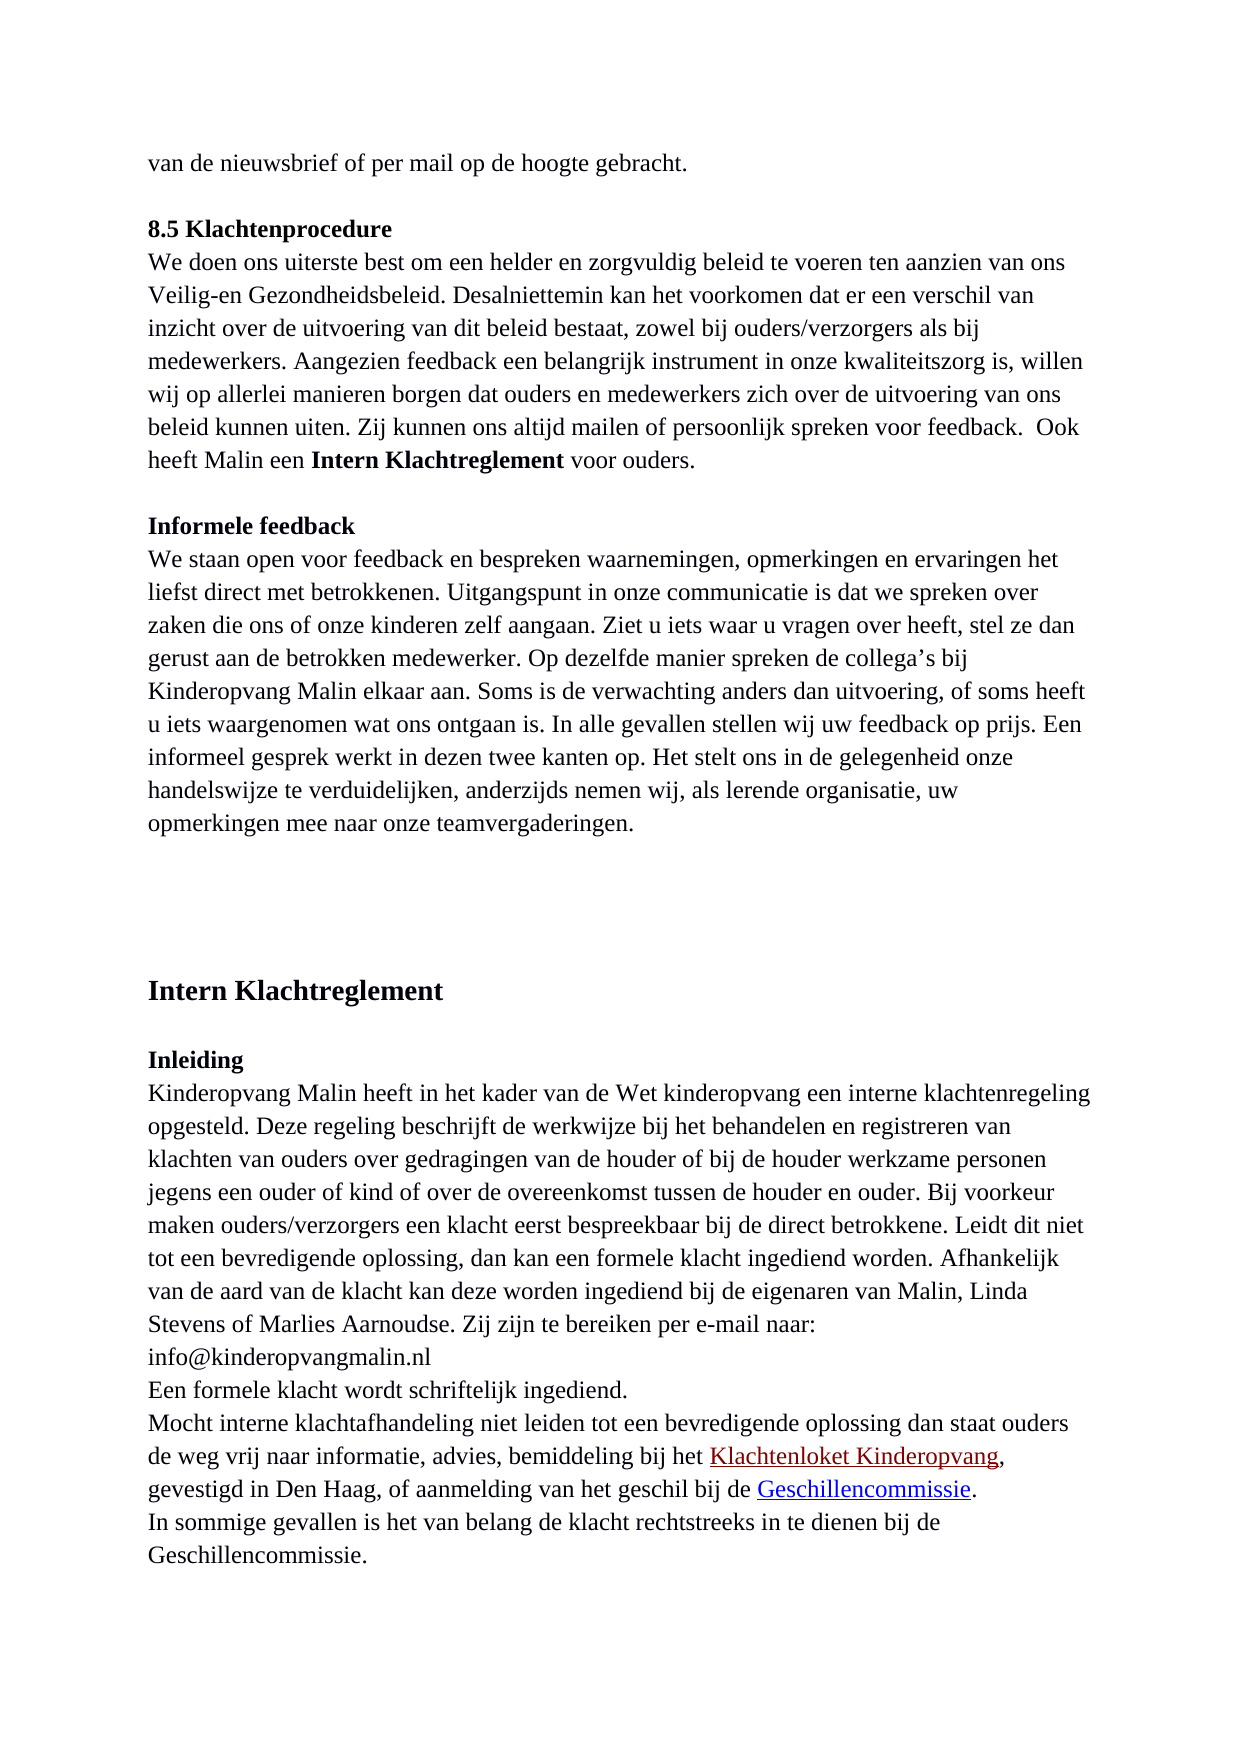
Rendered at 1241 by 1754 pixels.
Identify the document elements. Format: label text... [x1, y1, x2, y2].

text Intern Klachtreglement [148, 973, 1093, 1007]
text 8.5 Klachtenprocedure [148, 214, 1093, 242]
text Inleiding [148, 1045, 1093, 1073]
text We doen ons uiterste best om een helder en zorgvuldig beleid te voeren ten aanzien van ons Veilig-en Gezondheidsbeleid. Desalniettemin kan het voorkomen dat er een verschil van inzicht over de uitvoering van dit beleid bestaat, zowel bij ouders/verzorgers als bij medewerkers. Aangezien feedback een belangrijk instrument in onze kwaliteitszorg is, willen wij op allerlei manieren borgen dat ouders en medewerkers zich over de uitvoering van ons beleid kunnen uiten. Zij kunnen ons altijd mailen of persoonlijk spreken voor feedback. Ook heeft Malin een Intern Klachtreglement voor ouders. [148, 247, 1093, 473]
text Kinderopvang Malin heeft in het kader van de Wet kinderopvang een interne klachtenregeling opgesteld. Deze regeling beschrijft de werkwijze bij het behandelen en registreren van klachten van ouders over gedragingen van de houder of bij de houder werkzame personen jegens een ouder of kind of over de overeenkomst tussen de houder en ouder. Bij voorkeur maken ouders/verzorgers een klacht eerst bespreekbaar bij de direct betrokkene. Leidt dit niet tot een bevredigende oplossing, dan kan een formele klacht ingediend worden. Afhankelijk van de aard van de klacht kan deze worden ingediend bij de eigenaren van Malin, Linda Stevens of Marlies Aarnoudse. Zij zijn te bereiken per e-mail naar: info@kinderopvangmalin.nl [148, 1078, 1093, 1371]
text We staan open voor feedback en bespreken waarnemingen, opmerkingen en ervaringen het liefst direct met betrokkenen. Uitgangspunt in onze communicatie is dat we spreken over zaken die ons of onze kinderen zelf aangaan. Ziet u iets waar u vragen over heeft, stel ze dan gerust aan de betrokken medewerker. Op dezelfde manier spreken de collega’s bij Kinderopvang Malin elkaar aan. Soms is de verwachting anders dan uitvoering, of soms heeft u iets waargenomen wat ons ontgaan is. In alle gevallen stellen wij uw feedback op prijs. Een informeel gesprek werkt in dezen twee kanten op. Het stelt ons in de gelegenheid onze handelswijze te verduidelijken, anderzijds nemen wij, als lerende organisatie, uw opmerkingen mee naar onze teamvergaderingen. [148, 544, 1093, 837]
text Een formele klacht wordt schriftelijk ingediend. [148, 1375, 1093, 1404]
text Informele feedback [148, 511, 1093, 539]
text Mocht interne klachtafhandeling niet leiden tot een bevredigende oplossing dan staat ouders de weg vrij naar informatie, advies, bemiddeling bij het Klachtenloket Kinderopvang, gevestigd in Den Haag, of aanmelding van het geschil bij de Geschillencommissie. In sommige gevallen is het van belang de klacht rechtstreeks in te dienen bij de Geschillencommissie. [148, 1408, 1093, 1569]
text van de nieuwsbrief of per mail op de hoogte gebracht. [148, 148, 1093, 176]
